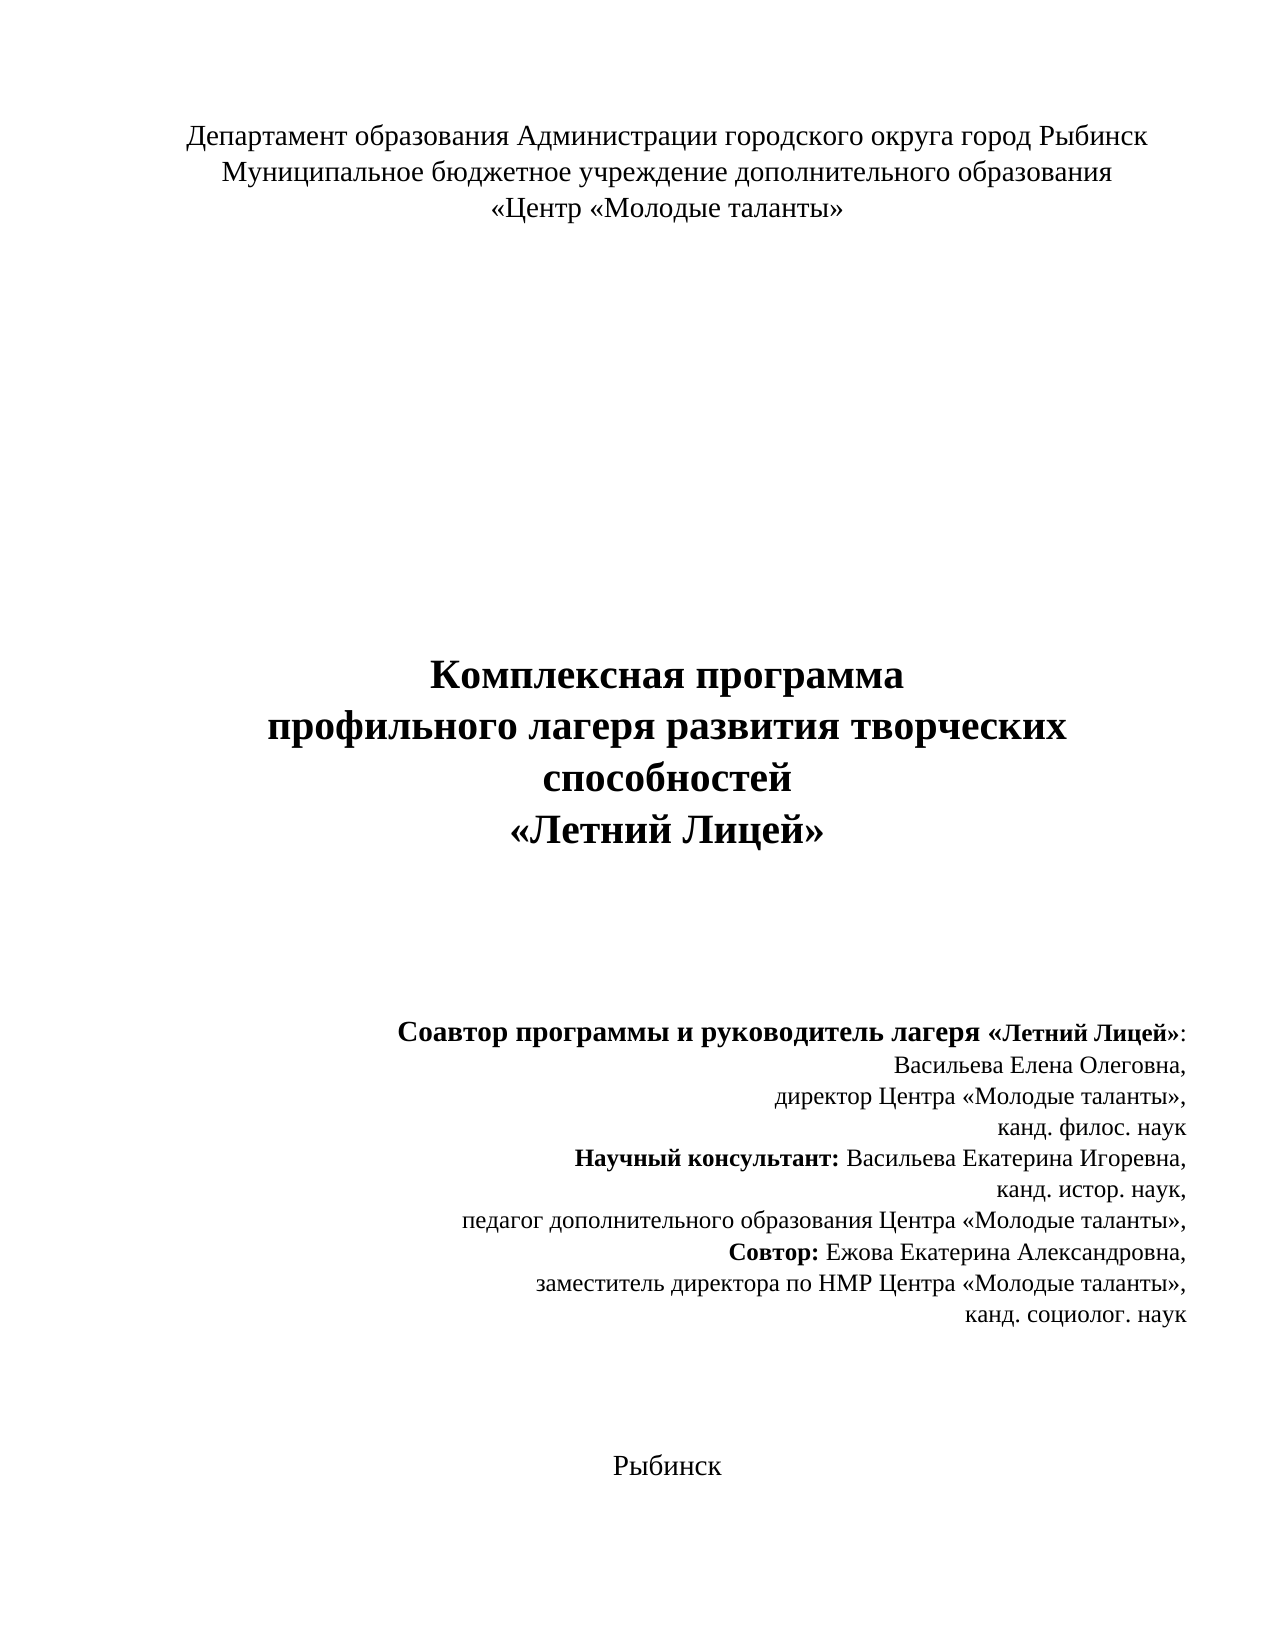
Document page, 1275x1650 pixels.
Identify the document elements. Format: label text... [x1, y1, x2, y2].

text «Центр «Молодые таланты» [148, 190, 1186, 224]
text «Летний Лицей» [148, 804, 1186, 852]
text директор Центра «Молодые таланты», [148, 1081, 1186, 1110]
text Совтор: Ежова Екатерина Александровна, [148, 1237, 1186, 1265]
text заместитель директора по НМР Центра «Молодые таланты», [148, 1268, 1186, 1296]
text Муниципальное бюджетное учреждение дополнительного образования [148, 154, 1186, 188]
text педагог дополнительного образования Центра «Молодые таланты», [148, 1206, 1186, 1234]
text канд. истор. наук, [148, 1174, 1186, 1203]
text канд. социолог. наук [148, 1299, 1186, 1327]
text канд. филос. наук [148, 1112, 1186, 1141]
text Соавтор программы и руководитель лагеря «Летний Лицей»: [148, 1014, 1186, 1048]
text Департамент образования Администрации городского округа город Рыбинск [148, 118, 1186, 152]
text Рыбинск [148, 1448, 1186, 1482]
text Научный консультант: Васильева Екатерина Игоревна, [148, 1143, 1186, 1172]
text профильного лагеря развития творческих способностей [148, 701, 1186, 800]
text Комплексная программа [148, 649, 1186, 697]
text Васильева Елена Олеговна, [148, 1050, 1186, 1079]
